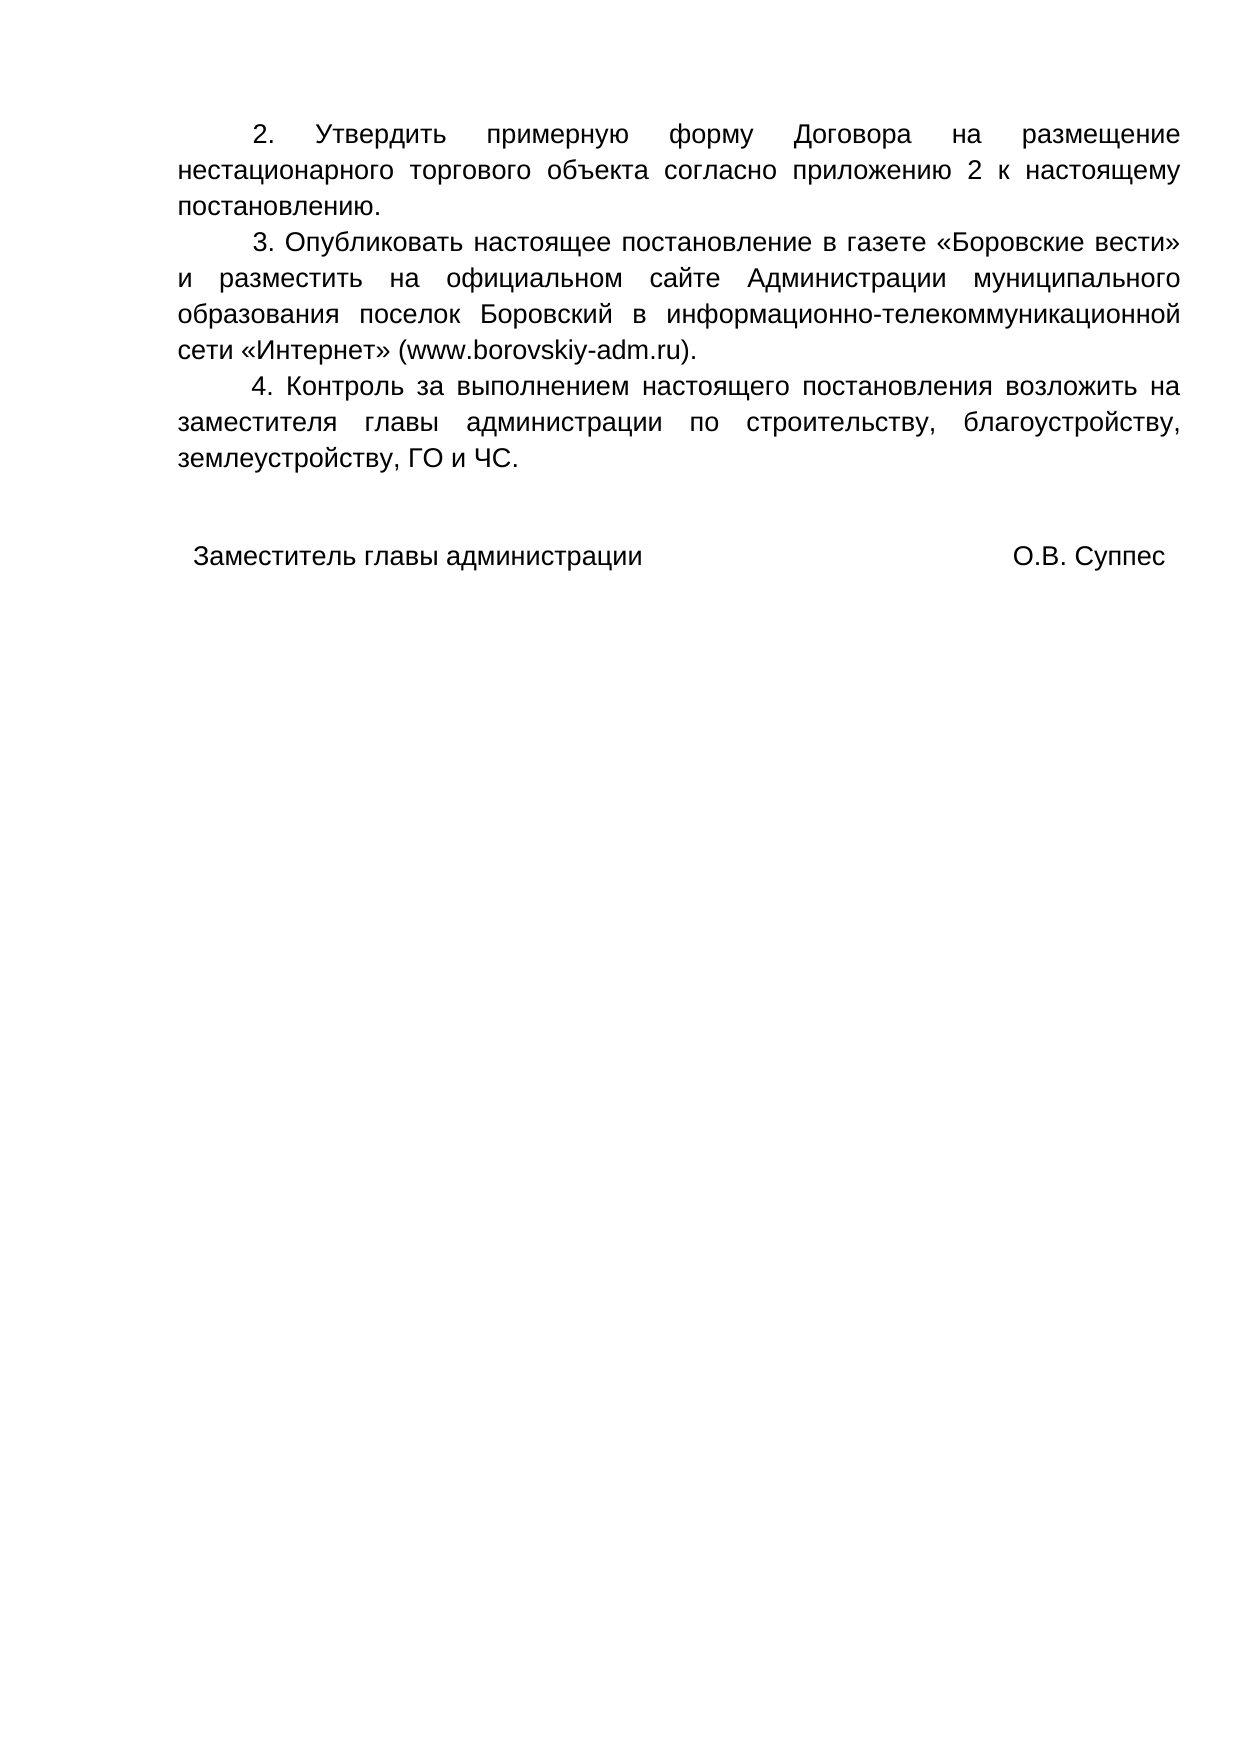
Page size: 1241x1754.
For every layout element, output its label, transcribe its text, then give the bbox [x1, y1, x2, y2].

text 2. Утвердить примерную форму Договора на размещение нестационарного торгового объекта согласно приложению 2 к настоящему постановлению. [177, 118, 1181, 221]
text 3. Опубликовать настоящее постановление в газете «Боровские вести» и разместить на официальном сайте Администрации муниципального образования поселок Боровский в информационно-телекоммуникационной сети «Интернет» (www.borovskiy-adm.ru). [177, 226, 1181, 365]
text 4. Контроль за выполнением настоящего постановления возложить на заместителя главы администрации по строительству, благоустройству, землеустройству, ГО и ЧС. [177, 370, 1181, 473]
title Заместитель главы администрации О.В. Суппес [177, 540, 1181, 571]
